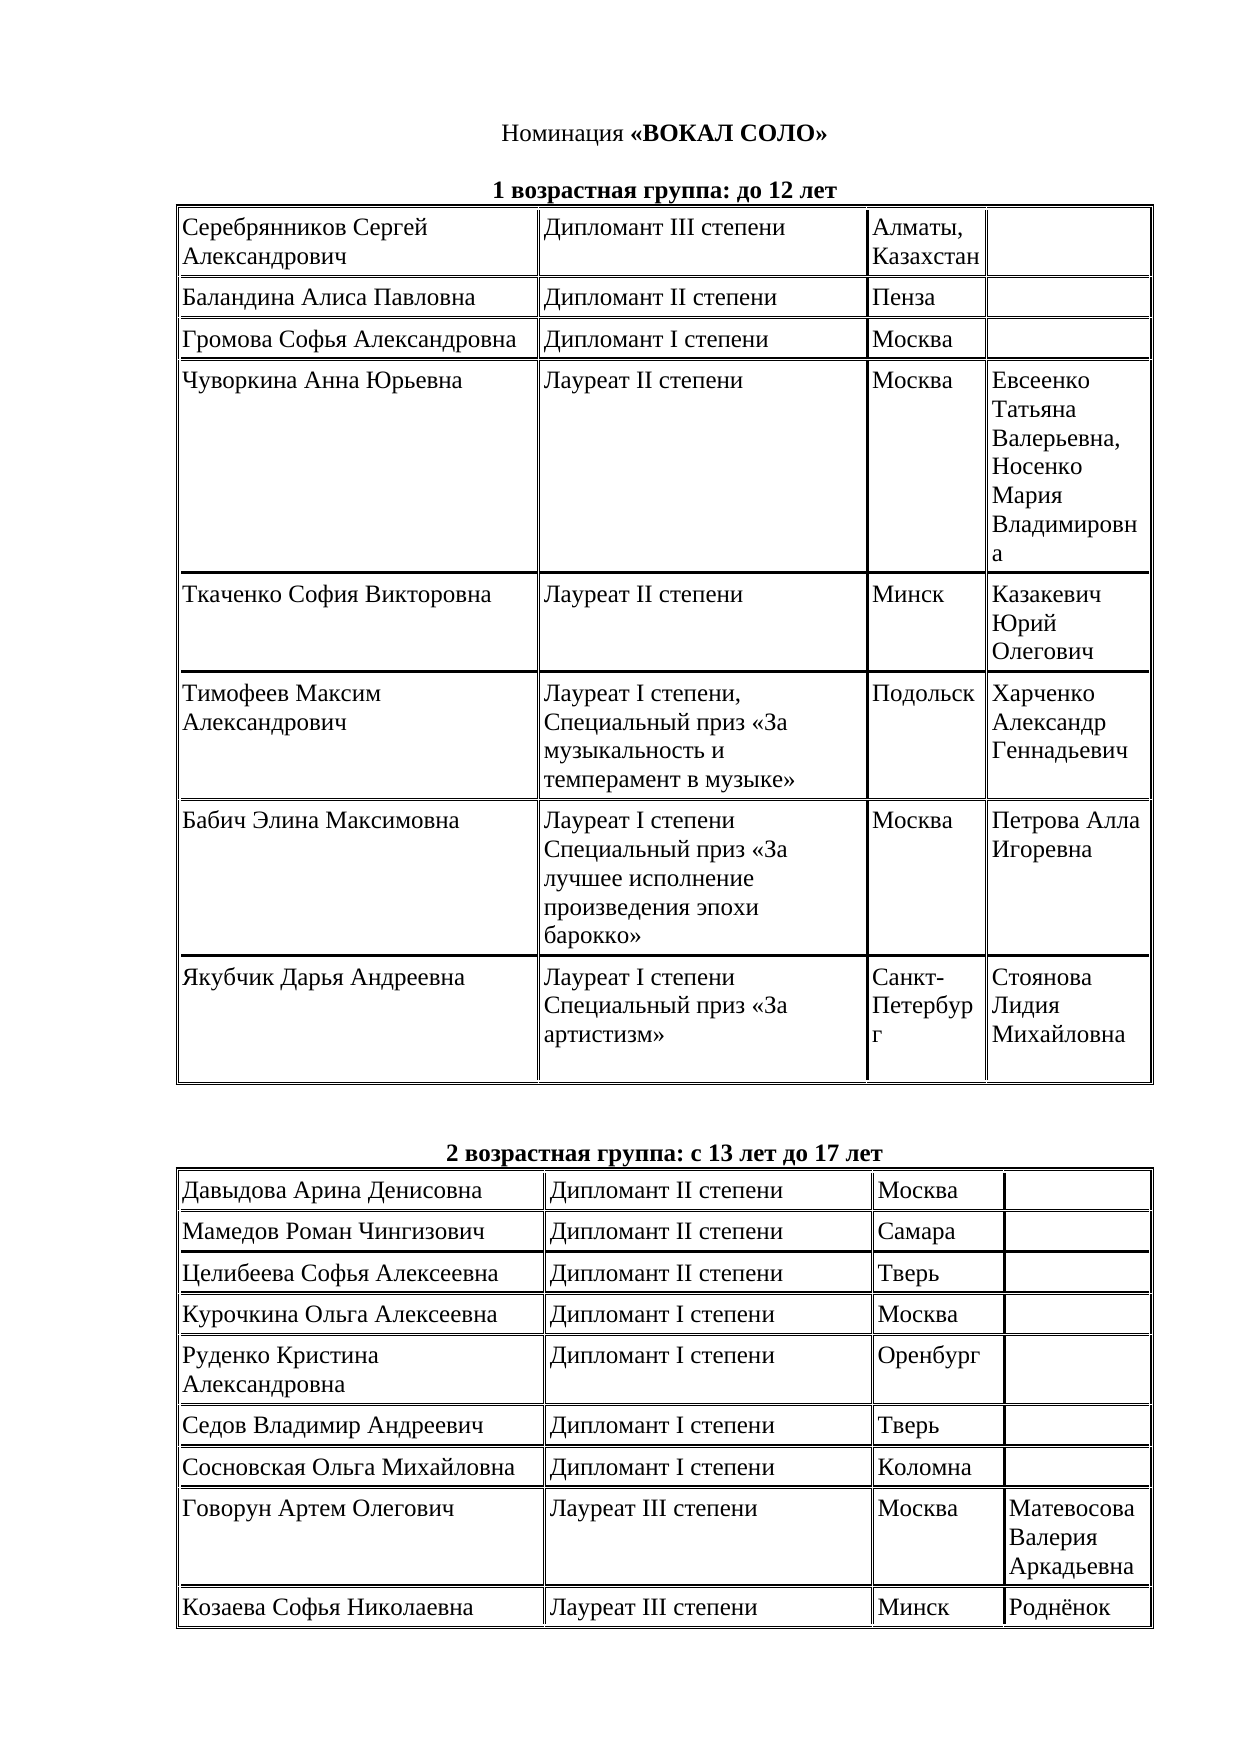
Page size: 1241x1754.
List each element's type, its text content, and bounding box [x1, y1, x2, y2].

table_cell Лауреат III степени [546, 1489, 871, 1584]
table_cell Дипломант I степени [540, 319, 866, 357]
table_cell Руденко Кристина Александровна [177, 1333, 545, 1403]
table_cell Москва [874, 1489, 1003, 1584]
table_cell Москва [869, 801, 985, 954]
table_cell Москва [874, 1295, 1003, 1333]
table_cell Мамедов Роман Чингизович [179, 1209, 543, 1250]
table_cell [987, 316, 1152, 357]
table_cell Оренбург [874, 1336, 1003, 1403]
table_cell Седов Владимир Андреевич [177, 1403, 545, 1444]
table_header Дипломант II степени [545, 1171, 872, 1208]
table_cell Лауреат I степени Специальный приз «За артистизм» [539, 957, 867, 1081]
table_cell [1006, 1209, 1151, 1250]
table_cell Стоянова Лидия Михайловна [987, 954, 1150, 1081]
table_cell Дипломант II степени [546, 1212, 871, 1250]
table_cell Бабич Элина Максимовна [179, 798, 537, 954]
table_cell Целибеева Софья Алексеевна [179, 1250, 543, 1291]
table_cell Лауреат II степени [540, 574, 866, 670]
table_cell Пенза [869, 278, 985, 316]
table_cell Евсеенко Татьяна Валерьевна, Носенко Мария Владимировна [988, 357, 1151, 571]
table_cell Матевосова Валерия Аркадьевна [1006, 1485, 1151, 1584]
table_header Москва [873, 1169, 1004, 1208]
table_cell [988, 275, 1151, 316]
table_cell Петрова Алла Игоревна [988, 798, 1151, 954]
table_cell Самара [874, 1212, 1003, 1250]
text 1 возрастная группа: до 12 лет [177, 176, 1152, 204]
table_cell Дипломант II степени [540, 278, 866, 316]
table_cell Подольск [869, 673, 985, 797]
table_cell Якубчик Дарья Андреевна [179, 954, 539, 1081]
table_cell Дипломант I степени [546, 1406, 871, 1444]
table_cell [1004, 1403, 1152, 1444]
table_header Дипломант III степени [539, 206, 867, 274]
table_cell Коломна [874, 1448, 1003, 1485]
table_cell Харченко Александр Геннадьевич [988, 670, 1150, 797]
table_cell Сосновская Ольга Михайловна [179, 1444, 543, 1485]
table_cell [1006, 1444, 1151, 1485]
table_header [987, 208, 1150, 274]
table_cell Дипломант I степени [546, 1448, 871, 1485]
table_cell Ткаченко София Викторовна [179, 571, 537, 670]
table_cell Говорун Артем Олегович [179, 1485, 543, 1584]
table_cell Тверь [874, 1253, 1003, 1291]
table_cell Москва [869, 361, 985, 571]
table_header Серебрянников Сергей Александрович [179, 208, 539, 274]
table_header Алматы, Казахстан [867, 208, 987, 274]
table_cell Громова Софья Александровна [177, 316, 539, 357]
table_cell [1006, 1291, 1151, 1333]
table_cell Лауреат III степени [545, 1588, 872, 1626]
table_cell Москва [869, 319, 985, 357]
table_cell Дипломант I степени [546, 1336, 871, 1403]
table_header [1004, 1171, 1150, 1208]
table_cell Лауреат I степени, Специальный приз «За музыкальность и темперамент в музыке» [540, 673, 866, 797]
table_cell Курочкина Ольга Алексеевна [179, 1291, 543, 1333]
table_cell Тверь [874, 1406, 1003, 1444]
table_cell [1006, 1250, 1150, 1291]
table_cell Дипломант II степени [546, 1253, 871, 1291]
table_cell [179, 1584, 545, 1626]
table_cell [1004, 1333, 1152, 1403]
table_cell Лауреат I степени Специальный приз «За лучшее исполнение произведения эпохи барокко» [540, 801, 866, 954]
table_cell Лауреат II степени [540, 361, 866, 571]
text 2 возрастная группа: с 13 лет до 17 лет [177, 1138, 1152, 1167]
table_cell Минск [869, 574, 985, 670]
table_cell Тимофеев Максим Александрович [179, 670, 537, 797]
text Номинация «ВОКАЛ СОЛО» [177, 118, 1152, 147]
table_cell Чуворкина Анна Юрьевна [179, 357, 537, 571]
table_cell Минск [873, 1588, 1004, 1626]
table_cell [1004, 1584, 1151, 1626]
table_header Давыдова Арина Денисовна [179, 1171, 545, 1208]
table_cell Санкт-Петербург [867, 957, 987, 1081]
table_cell Казакевич Юрий Олегович [988, 571, 1150, 670]
table_cell Баландина Алиса Павловна [179, 275, 537, 316]
table_cell Дипломант I степени [546, 1295, 871, 1333]
